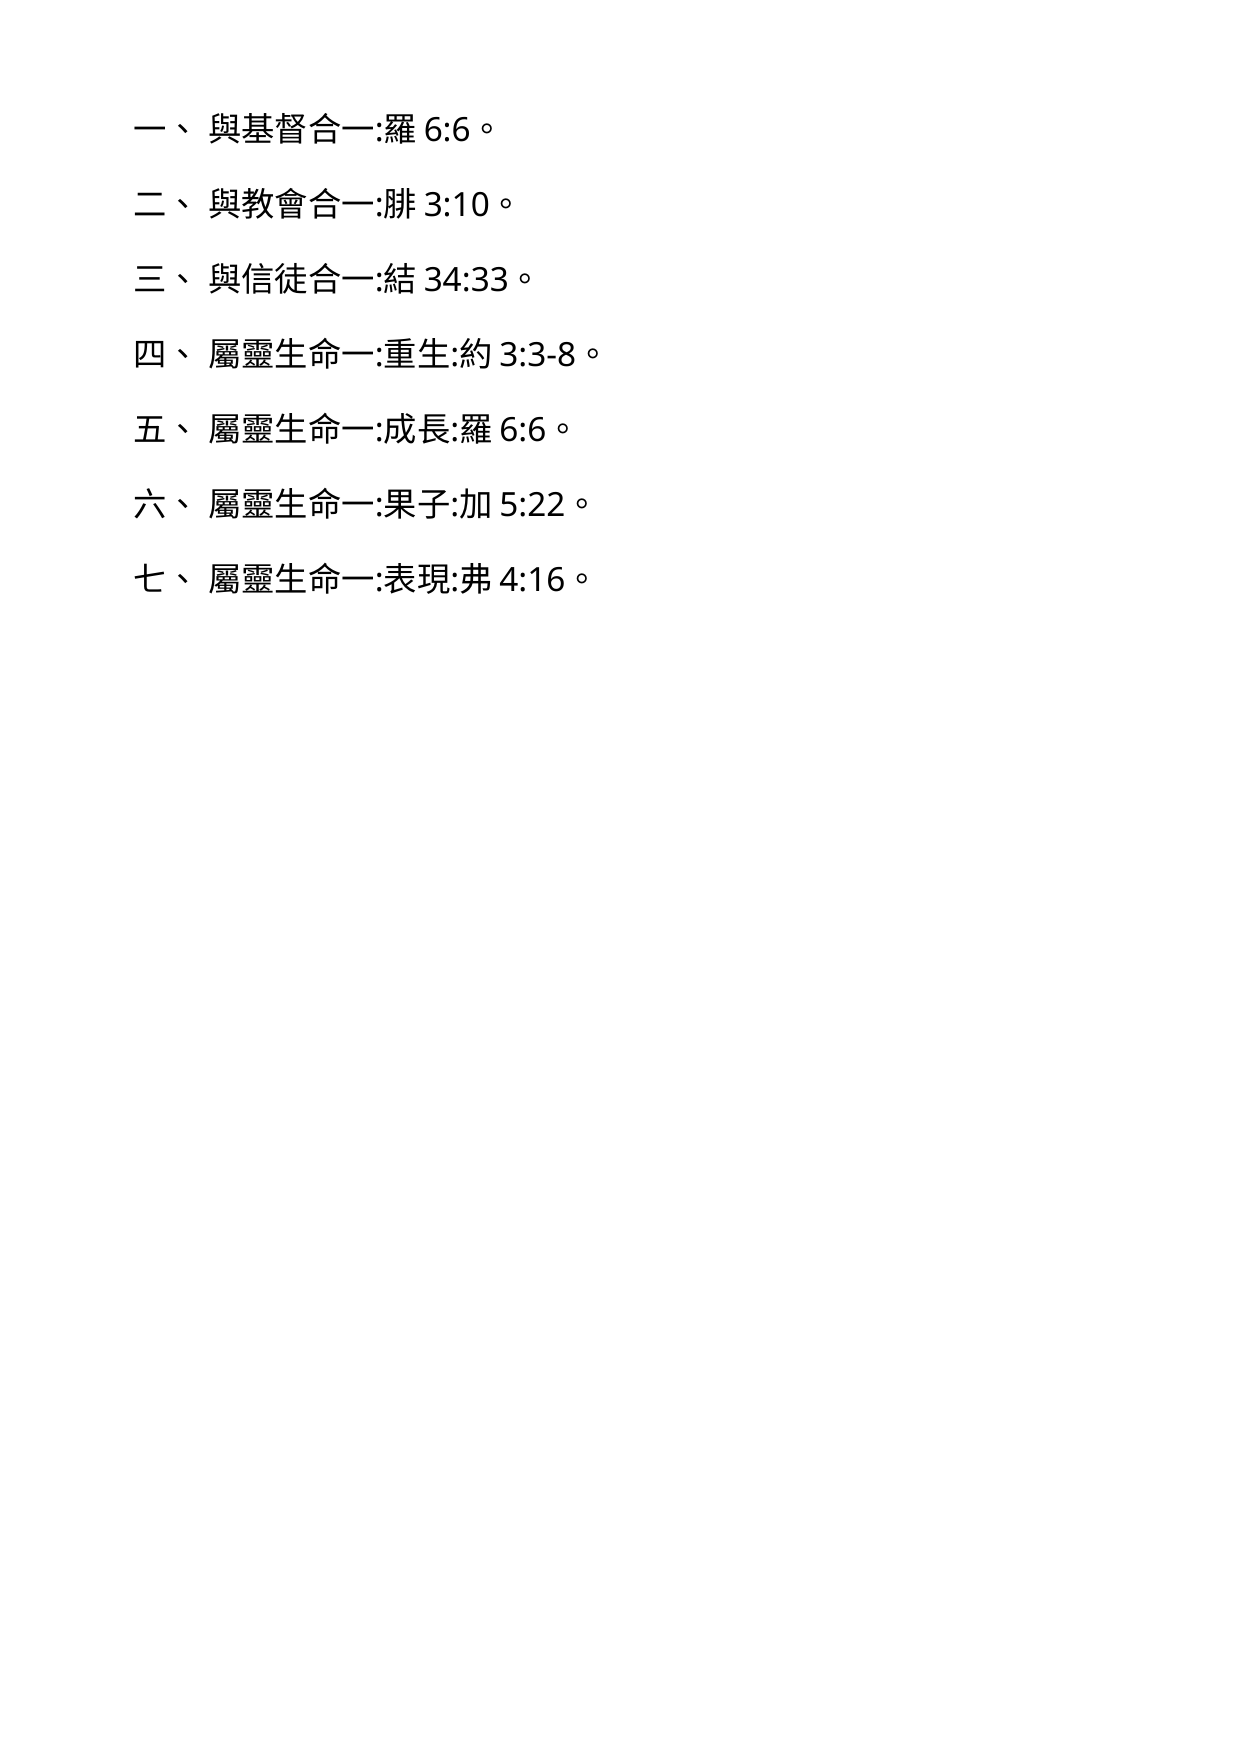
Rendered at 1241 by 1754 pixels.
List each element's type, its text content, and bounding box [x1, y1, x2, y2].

list 屬靈生命一:果子:加5:22。 [133, 464, 1165, 539]
list 與基督合一:羅6:6。 [133, 89, 1165, 164]
list 與教會合一:腓3:10。 [133, 164, 1165, 239]
list 屬靈生命一:重生:約3:3-8。 [133, 314, 1165, 389]
list 與信徒合一:結34:33。 [133, 239, 1165, 314]
list 屬靈生命一:成長:羅6:6。 [133, 389, 1165, 464]
list 屬靈生命一:表現:弗4:16。 [133, 539, 1165, 614]
